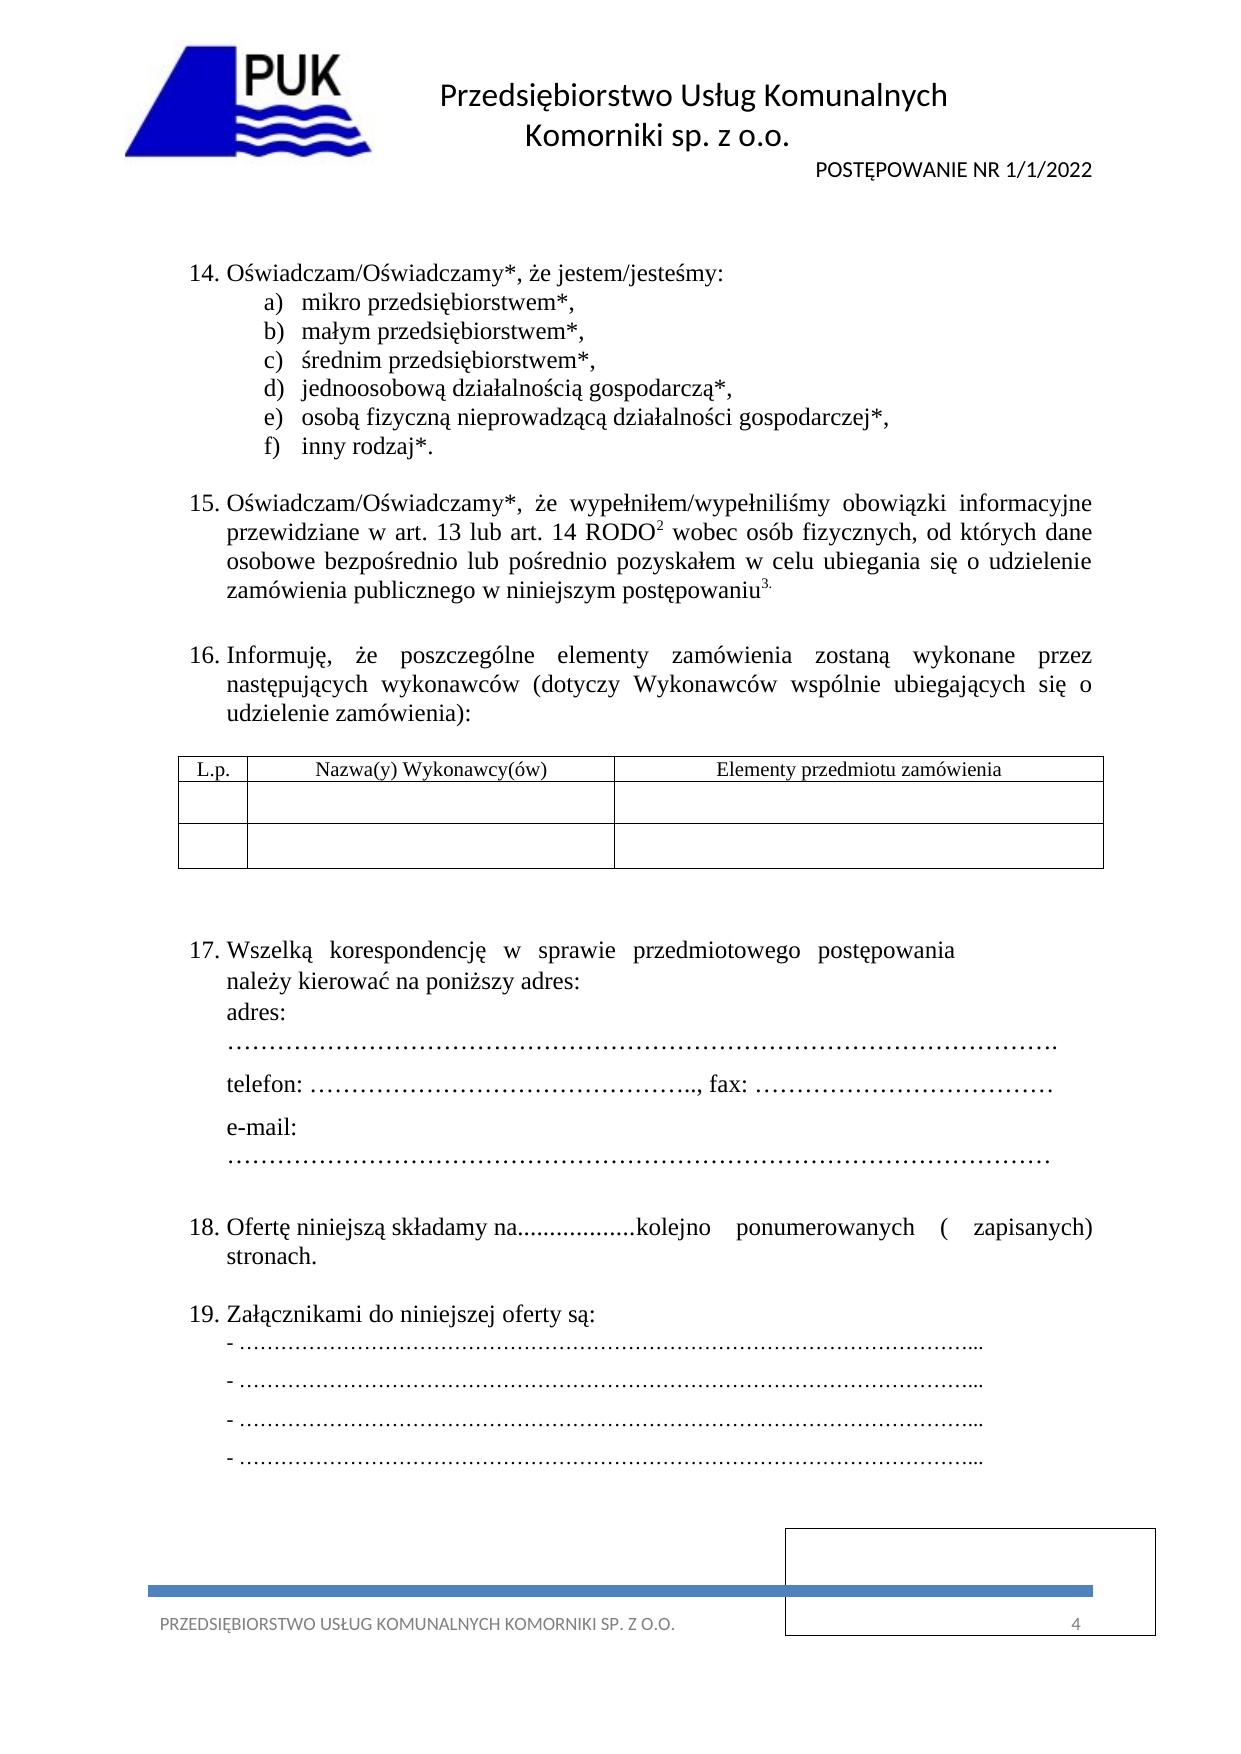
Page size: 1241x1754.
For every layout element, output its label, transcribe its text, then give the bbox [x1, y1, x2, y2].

list Oświadczam/Oświadczamy*, że wypełniłem/wypełniliśmy obowiązki informacyjne przewidziane w art. 13 lub art. 14 RODO2 wobec osób fizycznych, od których dane osobowe bezpośrednio lub pośrednio pozyskałem w celu ubiegania się o udzielenie zamówienia publicznego w niniejszym postępowaniu3. [189, 488, 1093, 603]
list małym przedsiębiorstwem*, [264, 316, 1093, 345]
table_cell [248, 824, 614, 868]
list Ofertę niniejszą składamy na kolejno ponumerowanych ( zapisanych) stronach. [189, 1212, 1093, 1270]
table_header L.p. [179, 757, 247, 781]
text telefon: ……………………………………….., fax: ……………………………… [226, 1069, 1093, 1098]
text - ……………………………………………………………………………………………... [226, 1330, 1093, 1354]
list średnim przedsiębiorstwem*, [264, 345, 1093, 373]
table_cell [615, 782, 1103, 823]
list jednoosobową działalnością gospodarczą*, [264, 373, 1093, 402]
table_header Nazwa(y) Wykonawcy(ów) [248, 757, 614, 781]
list Załącznikami do niniejszej oferty są: [189, 1299, 1093, 1327]
list osobą fizyczną nieprowadzącą działalności gospodarczej*, [264, 402, 1093, 431]
text - ……………………………………………………………………………………………... [226, 1407, 1093, 1431]
text adres: ………………………………………………………………………………………. [226, 997, 1093, 1054]
text - ……………………………………………………………………………………………... [226, 1445, 1093, 1469]
table_cell [248, 782, 614, 823]
list Informuję, że poszczególne elementy zamówienia zostaną wykonane przez następujących wykonawców (dotyczy Wykonawców wspólnie ubiegających się o udzielenie zamówienia): [189, 641, 1093, 727]
list Wszelką korespondencję w sprawie przedmiotowego postępowania należy kierować na poniższy adres: [189, 935, 956, 994]
picture [124, 40, 375, 176]
text - ……………………………………………………………………………………………... [226, 1368, 1093, 1392]
table_cell [615, 824, 1103, 868]
list Oświadczam/Oświadczamy*, że jestem/jesteśmy: [189, 258, 1093, 287]
list mikro przedsiębiorstwem*, [264, 287, 1093, 316]
table_header Elementy przedmiotu zamówienia [615, 757, 1103, 781]
text e-mail: ……………………………………………………………………………………… [226, 1112, 1093, 1169]
table_cell [179, 782, 247, 823]
list inny rodzaj*. [264, 431, 1093, 460]
table_cell [179, 824, 247, 868]
